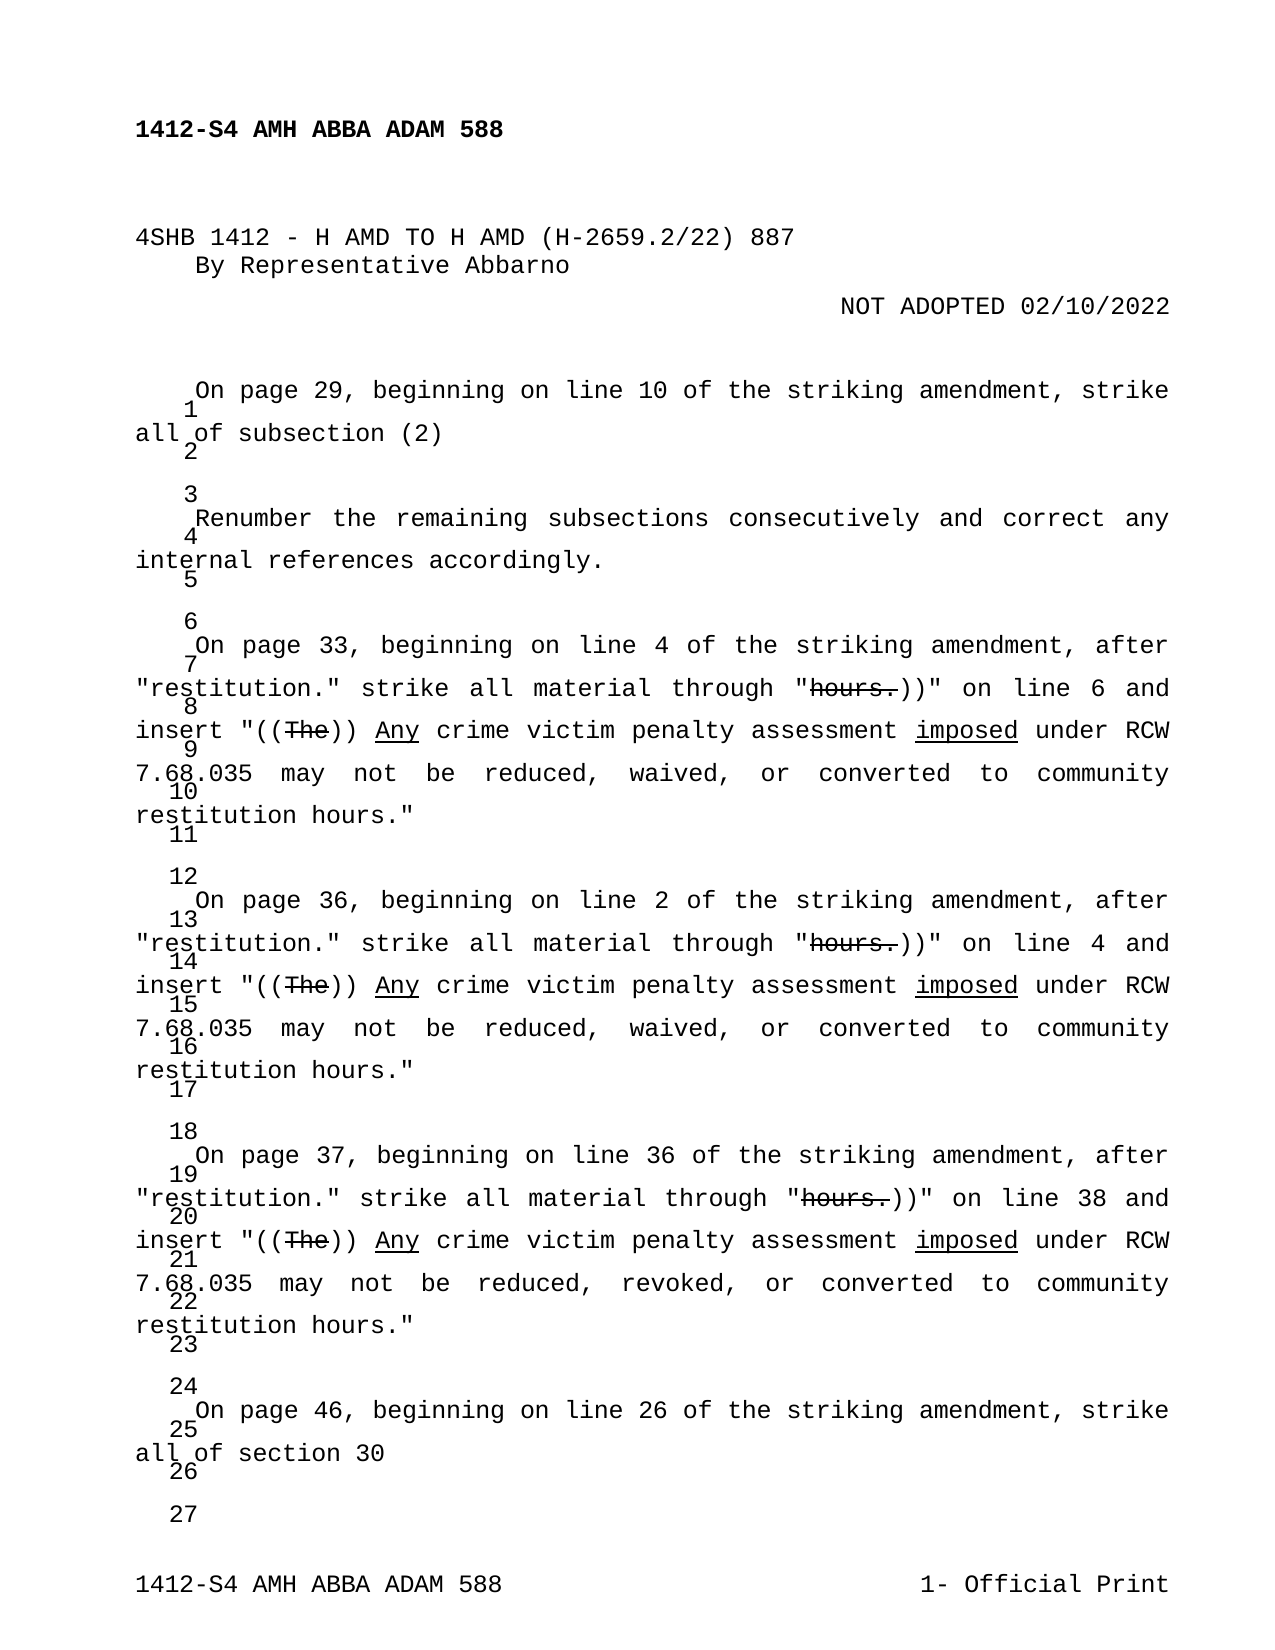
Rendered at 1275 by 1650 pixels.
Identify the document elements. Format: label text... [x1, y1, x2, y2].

text On page 37, beginning on line 36 of the striking amendment, after "restitution." strike all material through "hours.))" on line 38 and insert "((The)) Any crime victim penalty assessment imposed under RCW 7.68.035 may not be reduced, revoked, or converted to community restitution hours." [135, 1130, 1170, 1342]
text On page 46, beginning on line 26 of the striking amendment, strike all of section 30 [135, 1385, 1170, 1470]
text On page 33, beginning on line 4 of the striking amendment, after "restitution." strike all material through "hours.))" on line 6 and insert "((The)) Any crime victim penalty assessment imposed under RCW 7.68.035 may not be reduced, waived, or converted to community restitution hours." [135, 620, 1170, 832]
text On page 36, beginning on line 2 of the striking amendment, after "restitution." strike all material through "hours.))" on line 4 and insert "((The)) Any crime victim penalty assessment imposed under RCW 7.68.035 may not be reduced, waived, or converted to community restitution hours." [135, 875, 1170, 1087]
text On page 29, beginning on line 10 of the striking amendment, strike all of subsection (2) [135, 365, 1170, 450]
text - [135, 224, 1170, 252]
text Renumber the remaining subsections consecutively and correct any internal references accordingly. [135, 492, 1170, 577]
